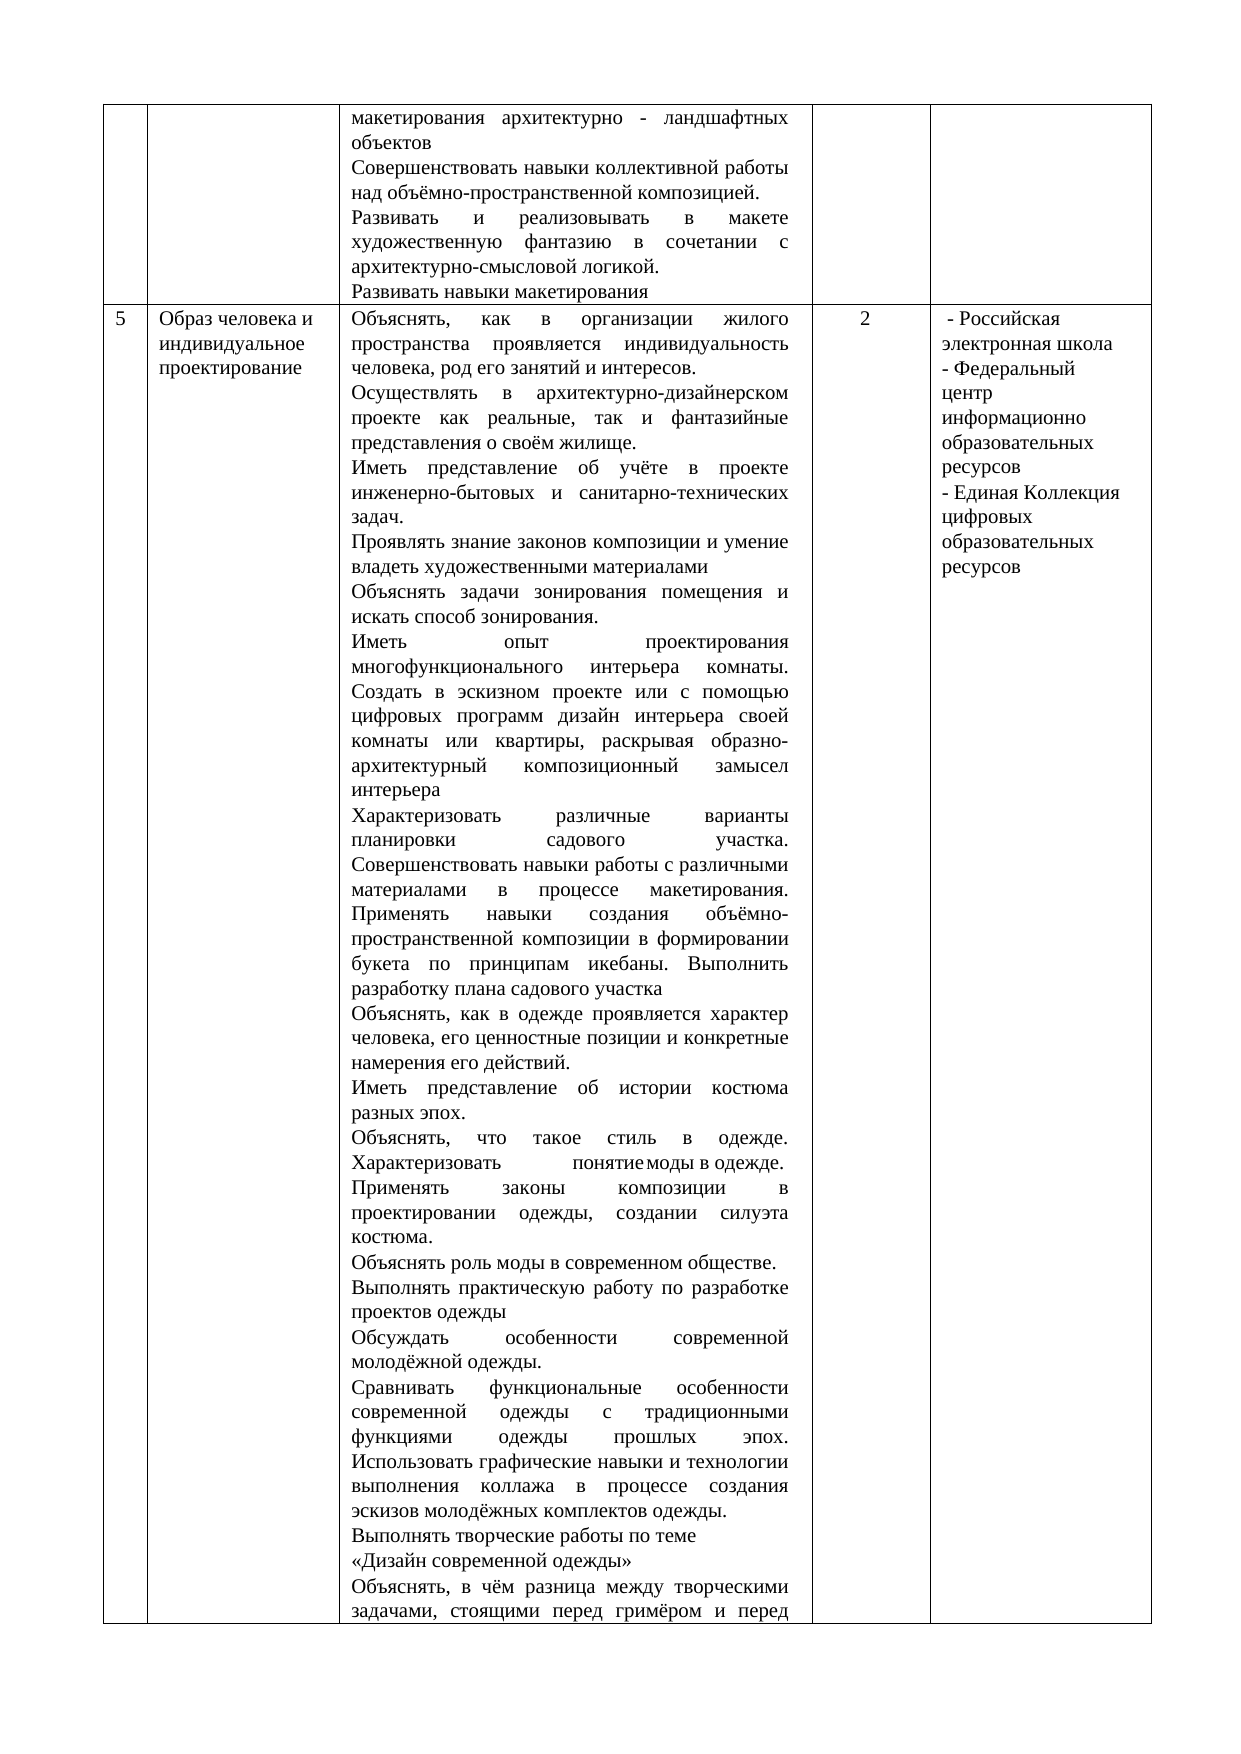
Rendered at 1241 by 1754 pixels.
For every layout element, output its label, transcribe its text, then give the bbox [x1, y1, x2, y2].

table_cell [931, 105, 1151, 304]
table_cell 4 [813, 105, 930, 304]
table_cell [340, 105, 812, 304]
table_cell 4 [104, 105, 147, 304]
table_cell 2 [813, 305, 930, 1622]
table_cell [148, 105, 339, 304]
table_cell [931, 305, 1151, 1622]
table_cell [340, 305, 812, 1622]
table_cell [148, 305, 339, 1622]
table_cell 5 [104, 305, 147, 1622]
